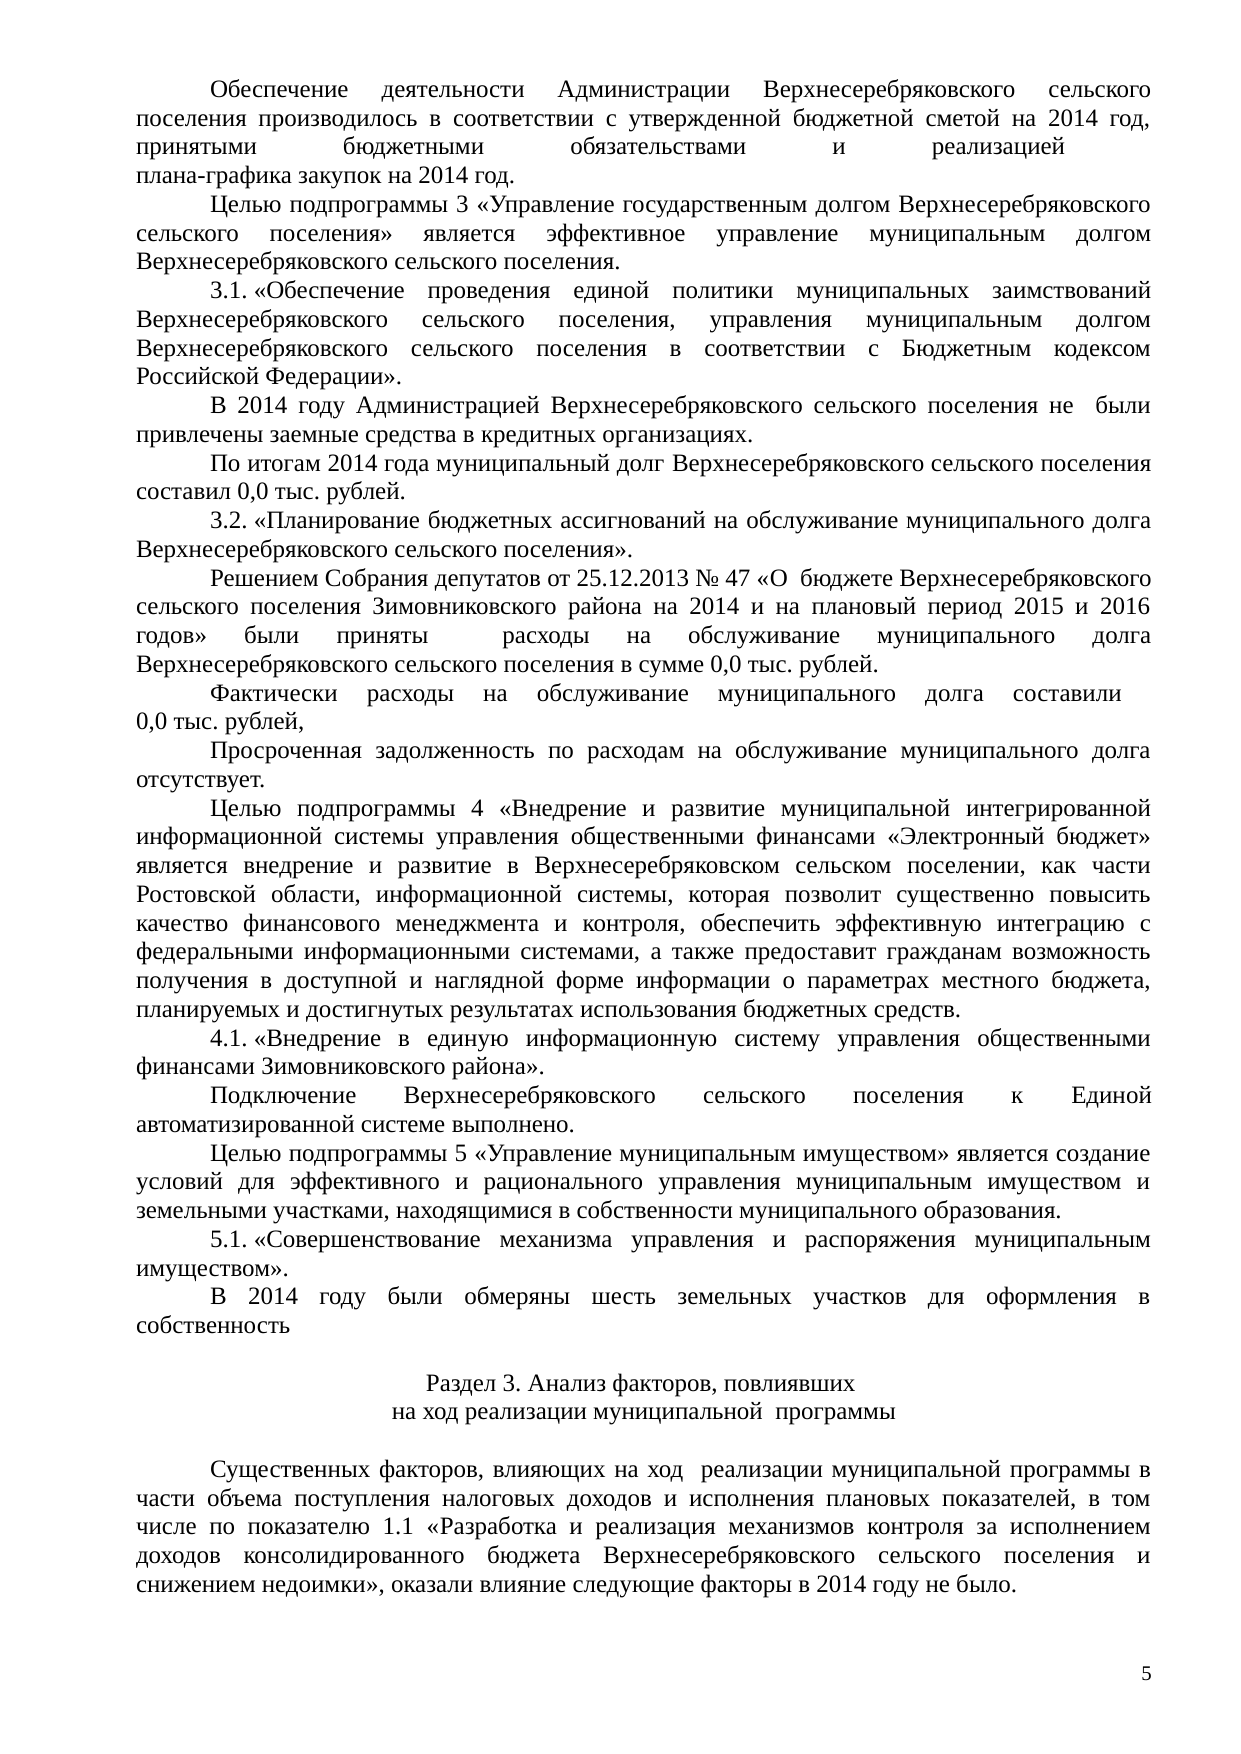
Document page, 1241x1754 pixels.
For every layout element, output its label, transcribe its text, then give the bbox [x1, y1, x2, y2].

text Целью подпрограммы 5 «Управление муниципальным имуществом» является создание условий для эффективного и рационального управления муниципальным имуществом и земельными участками, находящимися в собственности муниципального образования. [136, 1138, 1152, 1224]
text 4.1. «Внедрение в единую информационную систему управления общественными финансами Зимовниковского района». [136, 1023, 1152, 1080]
text В 2014 году Администрацией Верхнесеребряковского сельского поселения не были привлечены заемные средства в кредитных организациях. [136, 390, 1152, 448]
text 3.2. «Планирование бюджетных ассигнований на обслуживание муниципального долга Верхнесеребряковского сельского поселения». [136, 505, 1152, 563]
text Обеспечение деятельности Администрации Верхнесеребряковского сельского поселения производилось в соответствии с утвержденной бюджетной сметой на 2014 год, принятыми бюджетными обязательствами и реализацией плана-графика закупок на 2014 год. [136, 74, 1152, 189]
text 3.1. «Обеспечение проведения единой политики муниципальных заимствований Верхнесеребряковского сельского поселения, управления муниципальным долгом Верхнесеребряковского сельского поселения в соответствии с Бюджетным кодексом Российской Федерации». [136, 275, 1152, 390]
text Целью подпрограммы 4 «Внедрение и развитие муниципальной интегрированной информационной системы управления общественными финансами «Электронный бюджет» является внедрение и развитие в Верхнесеребряковском сельском поселении, как части Ростовской области, информационной системы, которая позволит существенно повысить качество финансового менеджмента и контроля, обеспечить эффективную интеграцию с федеральными информационными системами, а также предоставит гражданам возможность получения в доступной и наглядной форме информации о параметрах местного бюджета, планируемых и достигнутых результатах использования бюджетных средств. [136, 793, 1152, 1023]
text Раздел 3. Анализ факторов, повлиявших на ход реализации муниципальной программы [136, 1368, 1152, 1425]
text Просроченная задолженность по расходам на обслуживание муниципального долга отсутствует. [136, 735, 1152, 793]
text 5.1. «Совершенствование механизма управления и распоряжения муниципальным имуществом». [136, 1224, 1152, 1281]
text Подключение Верхнесеребряковского сельского поселения к Единой автоматизированной системе выполнено. [136, 1080, 1152, 1138]
text Целью подпрограммы 3 «Управление государственным долгом Верхнесеребряковского сельского поселения» является эффективное управление муниципальным долгом Верхнесеребряковского сельского поселения. [136, 189, 1152, 275]
text Решением Собрания депутатов от 25.12.2013 № 47 «О бюджете Верхнесеребряковского сельского поселения Зимовниковского района на 2014 и на плановый период 2015 и 2016 годов» были приняты расходы на обслуживание муниципального долга Верхнесеребряковского сельского поселения в сумме 0,0 тыс. рублей. [136, 563, 1152, 678]
text Существенных факторов, влияющих на ход реализации муниципальной программы в части объема поступления налоговых доходов и исполнения плановых показателей, в том числе по показателю 1.1 «Разработка и реализация механизмов контроля за исполнением доходов консолидированного бюджета Верхнесеребряковского сельского поселения и снижением недоимки», оказали влияние следующие факторы в 2014 году не было. [136, 1454, 1152, 1598]
text Фактически расходы на обслуживание муниципального долга составили 0,0 тыс. рублей, [136, 678, 1152, 735]
text По итогам 2014 года муниципальный долг Верхнесеребряковского сельского поселения составил 0,0 тыс. рублей. [136, 448, 1152, 505]
text В 2014 году были обмеряны шесть земельных участков для оформления в собственность [136, 1281, 1152, 1339]
